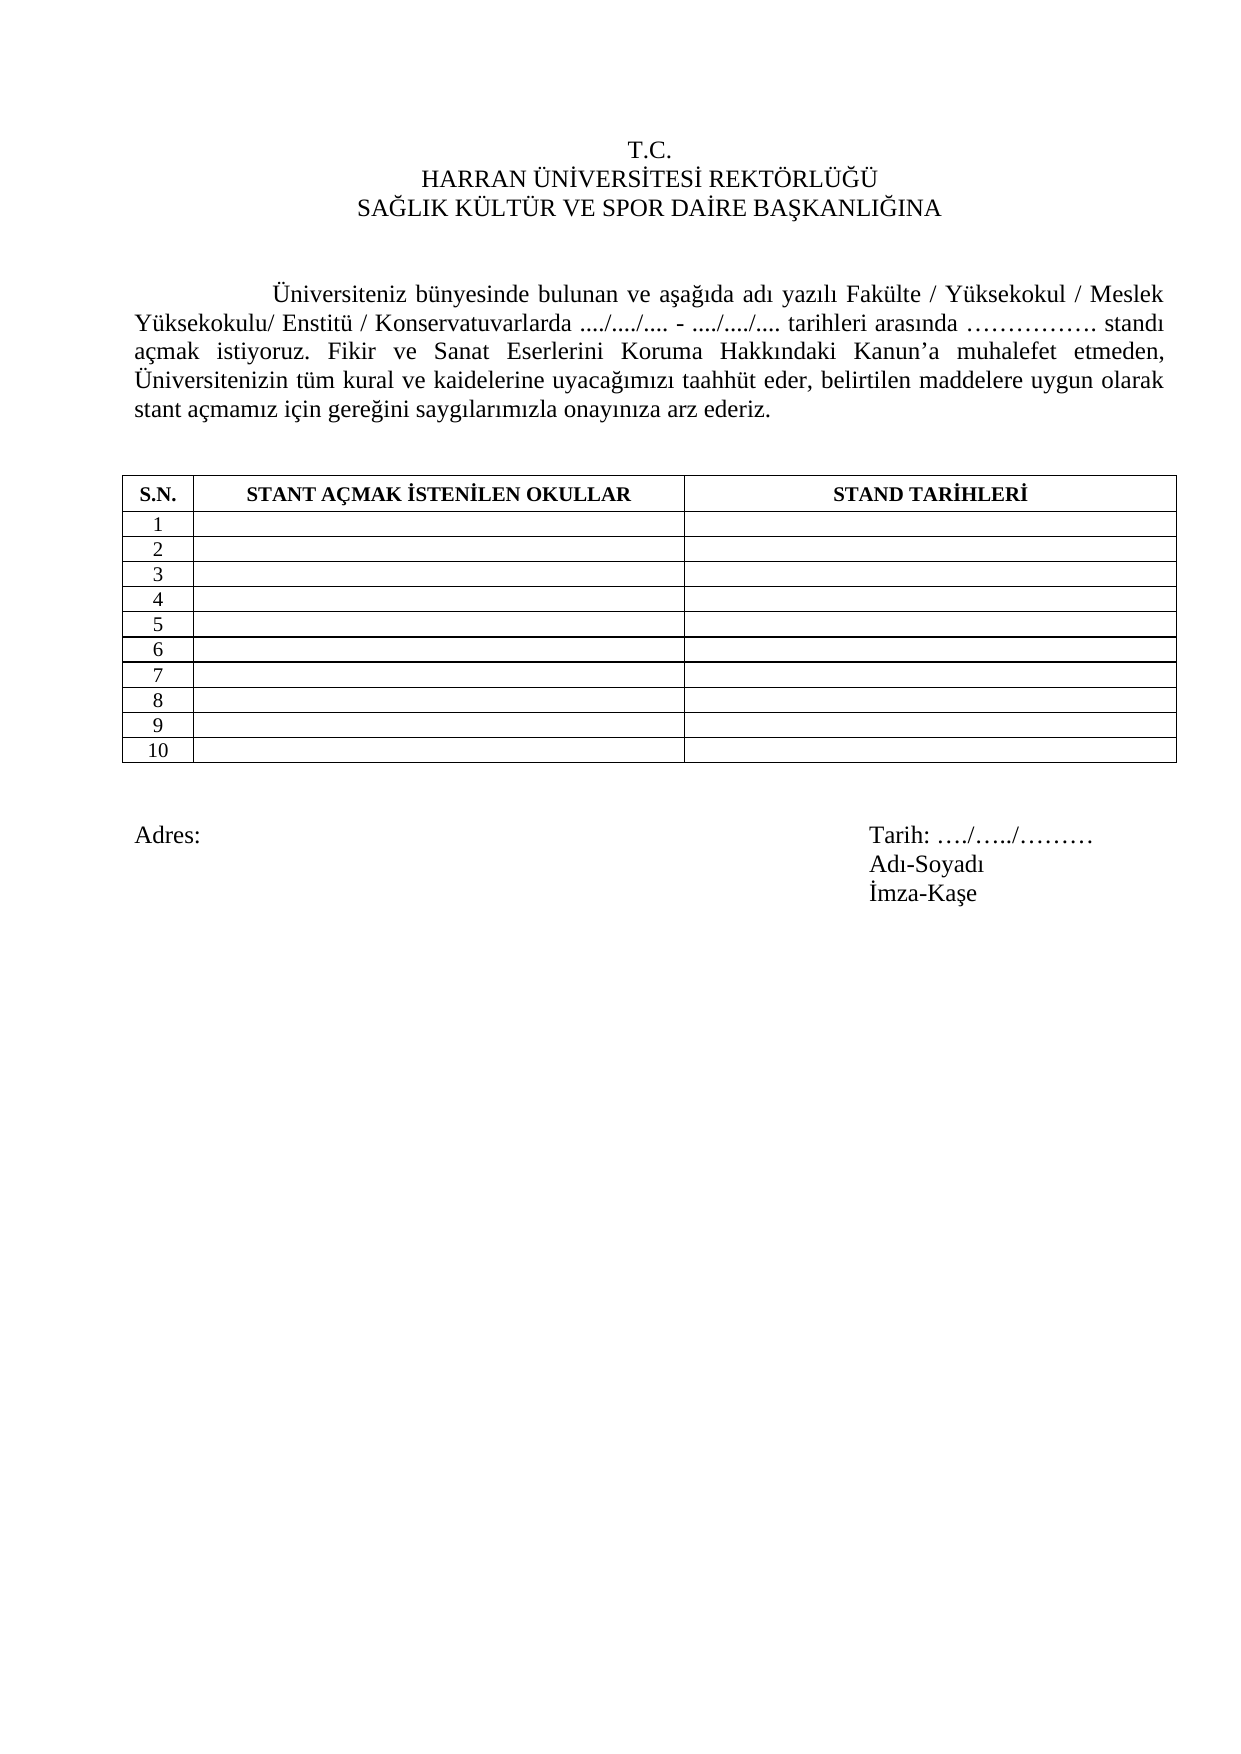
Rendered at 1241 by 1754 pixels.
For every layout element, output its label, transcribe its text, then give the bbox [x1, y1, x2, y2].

table_cell 5 [123, 612, 193, 636]
table_cell [685, 612, 1176, 636]
table_header Adres: [123, 820, 858, 907]
table_cell 1 [123, 512, 193, 536]
text T.C. [134, 135, 1165, 164]
table_cell [194, 562, 684, 586]
table_cell [685, 738, 1176, 762]
table_cell 3 [123, 562, 193, 586]
table_cell [194, 713, 684, 737]
table_cell [685, 663, 1176, 687]
table_header STAND TARİHLERİ [685, 476, 1176, 511]
table_header S.N. [123, 476, 193, 511]
table_cell [194, 537, 684, 561]
table_cell [194, 612, 684, 636]
table_cell [194, 512, 684, 536]
table_cell [194, 738, 684, 762]
table_cell [685, 537, 1176, 561]
table_header STANT AÇMAK İSTENİLEN OKULLAR [194, 476, 684, 511]
table_cell [685, 713, 1176, 737]
text SAĞLIK KÜLTÜR VE SPOR DAİRE BAŞKANLIĞINA [134, 193, 1165, 221]
table_cell 7 [123, 663, 193, 687]
table_cell 8 [123, 688, 193, 712]
table_cell [685, 562, 1176, 586]
table_cell 6 [123, 638, 193, 661]
table_cell [685, 512, 1176, 536]
table_cell [194, 663, 684, 687]
table_cell 4 [123, 587, 193, 611]
text Üniversiteniz bünyesinde bulunan ve aşağıda adı yazılı Fakülte / Yüksekokul / Meslek Yüksekokulu/ Enstitü / Konservatuvarlarda ..../..../.... - ..../..../.... tarihleri arasında ……………. standı açmak istiyoruz. Fikir ve Sanat Eserlerini Koruma Hakkındaki Kanun’a muhalefet etmeden, Üniversitenizin tüm kural ve kaidelerine uyacağımızı taahhüt eder, belirtilen maddelere uygun olarak stant açmamız için gereğini saygılarımızla onayınıza arz ederiz. [134, 279, 1165, 423]
table_cell [685, 587, 1176, 611]
table_cell [685, 638, 1176, 661]
table_cell [194, 638, 684, 661]
table_header Tarih: …./…../……… [858, 820, 1168, 849]
table_cell 2 [123, 537, 193, 561]
table_cell 9 [123, 713, 193, 737]
table_cell [194, 587, 684, 611]
table_cell Adı-Soyadı İmza-Kaşe [858, 849, 1168, 907]
table_cell [685, 688, 1176, 712]
text HARRAN ÜNİVERSİTESİ REKTÖRLÜĞÜ [134, 164, 1165, 193]
table_cell 10 [123, 738, 193, 762]
table_cell [194, 688, 684, 712]
